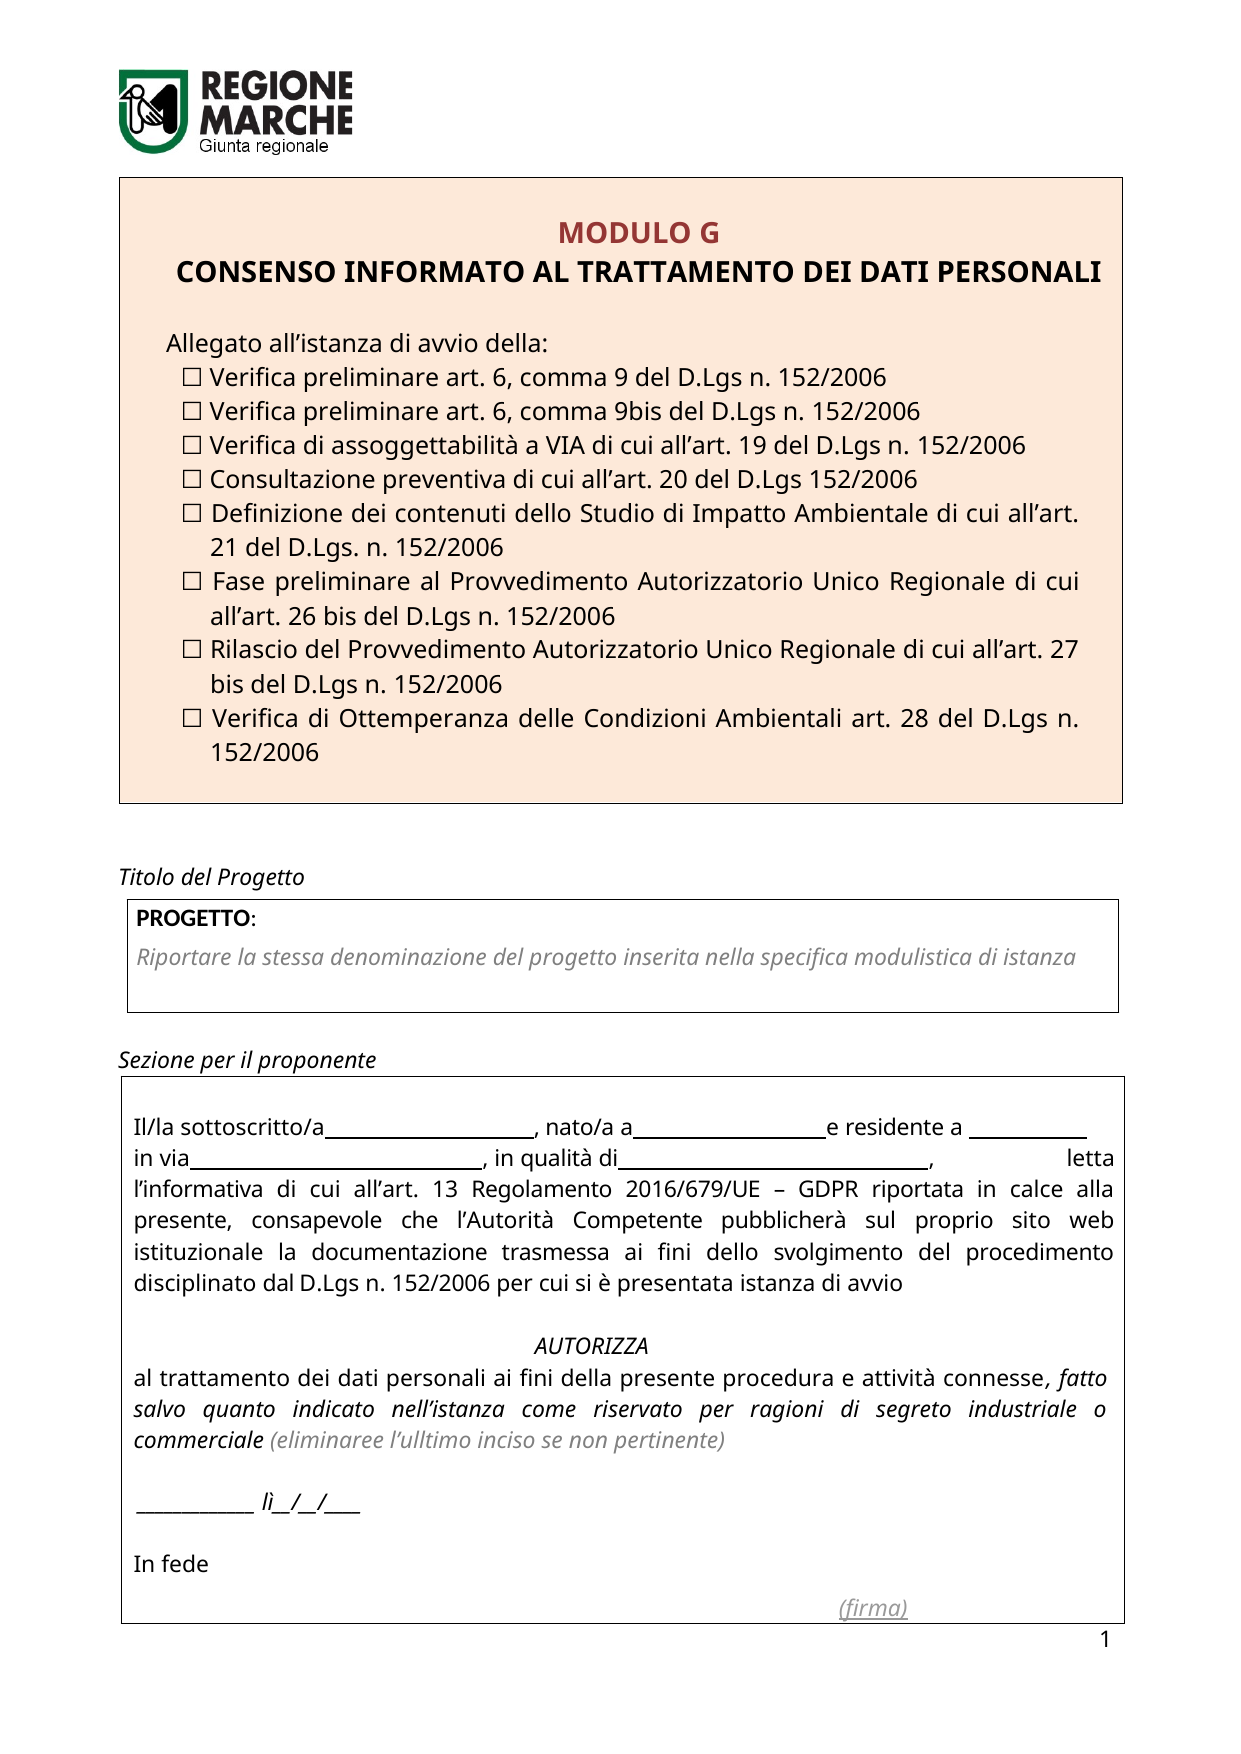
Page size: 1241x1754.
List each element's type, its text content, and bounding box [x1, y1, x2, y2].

table_header MODULO G CONSENSO INFORMATO AL TRATTAMENTO DEI DATI PERSONALI Allegato all’istanza di avvio della: Verifica preliminare art. 6, comma 9 del D.Lgs n. 152/2006 Verifica preliminare art. 6, comma 9bis del D.Lgs n. 152/2006 Verifica di assoggettabilità a VIA di cui all’art. 19 del D.Lgs n. 152/2006 Consultazione preventiva di cui all’art. 20 del D.Lgs 152/2006 Definizione dei contenuti dello Studio di Impatto Ambientale di cui all’art. 21 del D.Lgs. n. 152/2006 Fase preliminare al Provvedimento Autorizzatorio Unico Regionale di cui all’art. 26 bis del D.Lgs n. 152/2006 Rilascio del Provvedimento Autorizzatorio Unico Regionale di cui all’art. 27 bis del D.Lgs n. 152/2006 Verifica di Ottemperanza delle Condizioni Ambientali art. 28 del D.Lgs n. 152/2006 [120, 178, 1122, 802]
picture [118, 69, 353, 155]
subtitle PROGETTO: [128, 900, 1118, 933]
subtitle Riportare la stessa denominazione del progetto inserita nella specifica modulistica di istanza [128, 937, 1118, 972]
text Sezione per il proponente [118, 1044, 1167, 1075]
text Titolo del Progetto [118, 861, 1167, 892]
